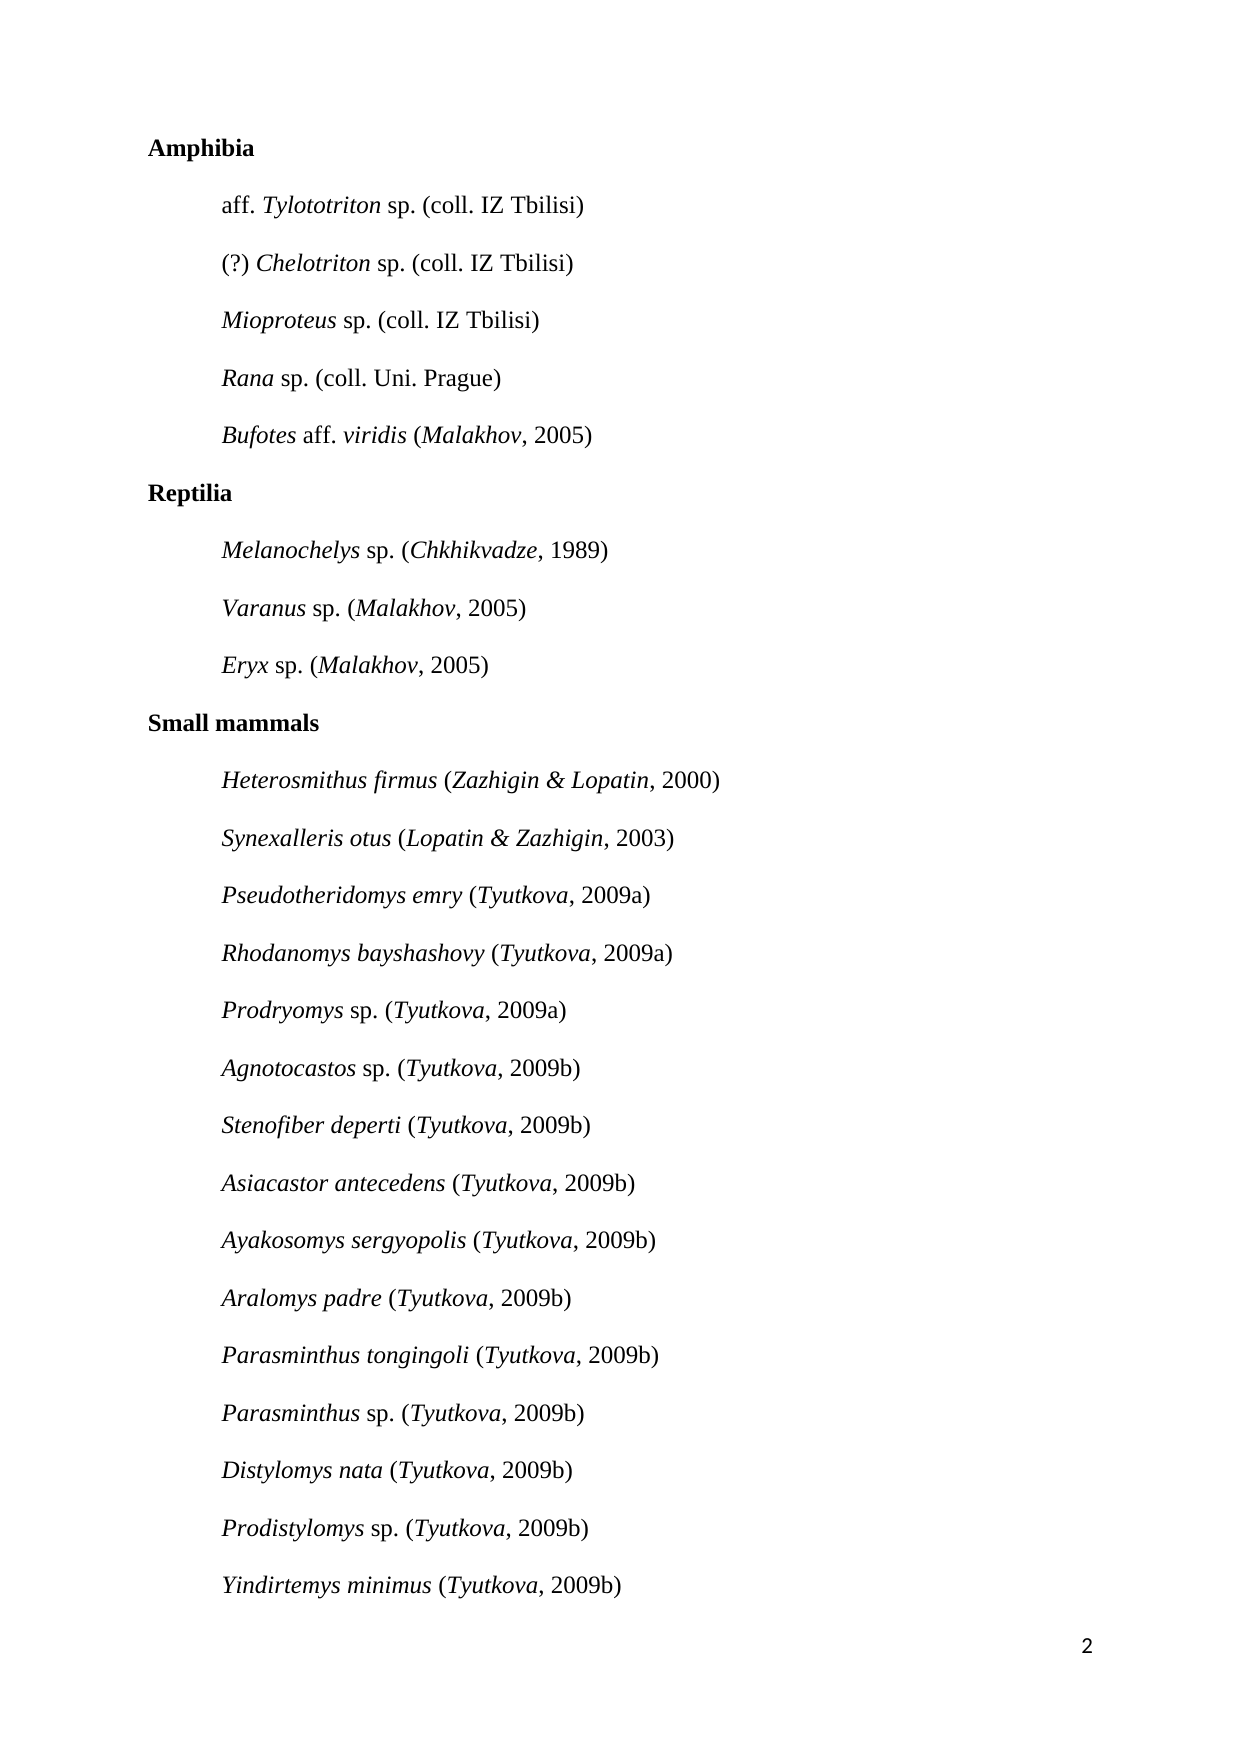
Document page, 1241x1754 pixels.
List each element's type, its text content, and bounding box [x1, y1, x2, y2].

text Amphibia [148, 133, 1093, 162]
text Distylomys nata (Tyutkova, 2009b) [221, 1455, 1093, 1484]
text Parasminthus sp. (Tyutkova, 2009b) [221, 1398, 1093, 1427]
text Aralomys padre (Tyutkova, 2009b) [221, 1283, 1093, 1312]
text Synexalleris otus (Lopatin & Zazhigin, 2003) [148, 823, 1093, 852]
text Stenofiber deperti (Tyutkova, 2009b) [148, 1110, 1093, 1139]
text Parasminthus tongingoli (Tyutkova, 2009b) [221, 1340, 1093, 1369]
text Melanochelys sp. (Chkhikvadze, 1989) [148, 535, 1093, 564]
text Pseudotheridomys emry (Tyutkova, 2009a) [148, 880, 1093, 909]
text Mioproteus sp. (coll. IZ Tbilisi) [148, 305, 1093, 334]
text Agnotocastos sp. (Tyutkova, 2009b) [148, 1053, 1093, 1082]
text Rhodanomys bayshashovy (Tyutkova, 2009a) [148, 938, 1093, 967]
text Bufotes aff. viridis (Malakhov, 2005) [148, 420, 1093, 449]
text Rana sp. (coll. Uni. Prague) [148, 363, 1093, 392]
text Prodistylomys sp. (Tyutkova, 2009b) [221, 1513, 1093, 1542]
text Varanus sp. (Malakhov, 2005) [148, 593, 1093, 622]
text aff. Tylototriton sp. (coll. IZ Tbilisi) [148, 190, 1093, 219]
text Prodryomys sp. (Tyutkova, 2009a) [148, 995, 1093, 1024]
text Ayakosomys sergyopolis (Tyutkova, 2009b) [221, 1225, 1093, 1254]
text Eryx sp. (Malakhov, 2005) [148, 650, 1093, 679]
text Small mammals [148, 708, 1093, 737]
text (?) Chelotriton sp. (coll. IZ Tbilisi) [148, 248, 1093, 277]
text Yindirtemys minimus (Tyutkova, 2009b) [221, 1570, 1093, 1599]
text Asiacastor antecedens (Tyutkova, 2009b) [148, 1168, 1093, 1197]
text Reptilia [148, 478, 1093, 507]
text Heterosmithus firmus (Zazhigin & Lopatin, 2000) [148, 765, 1093, 794]
